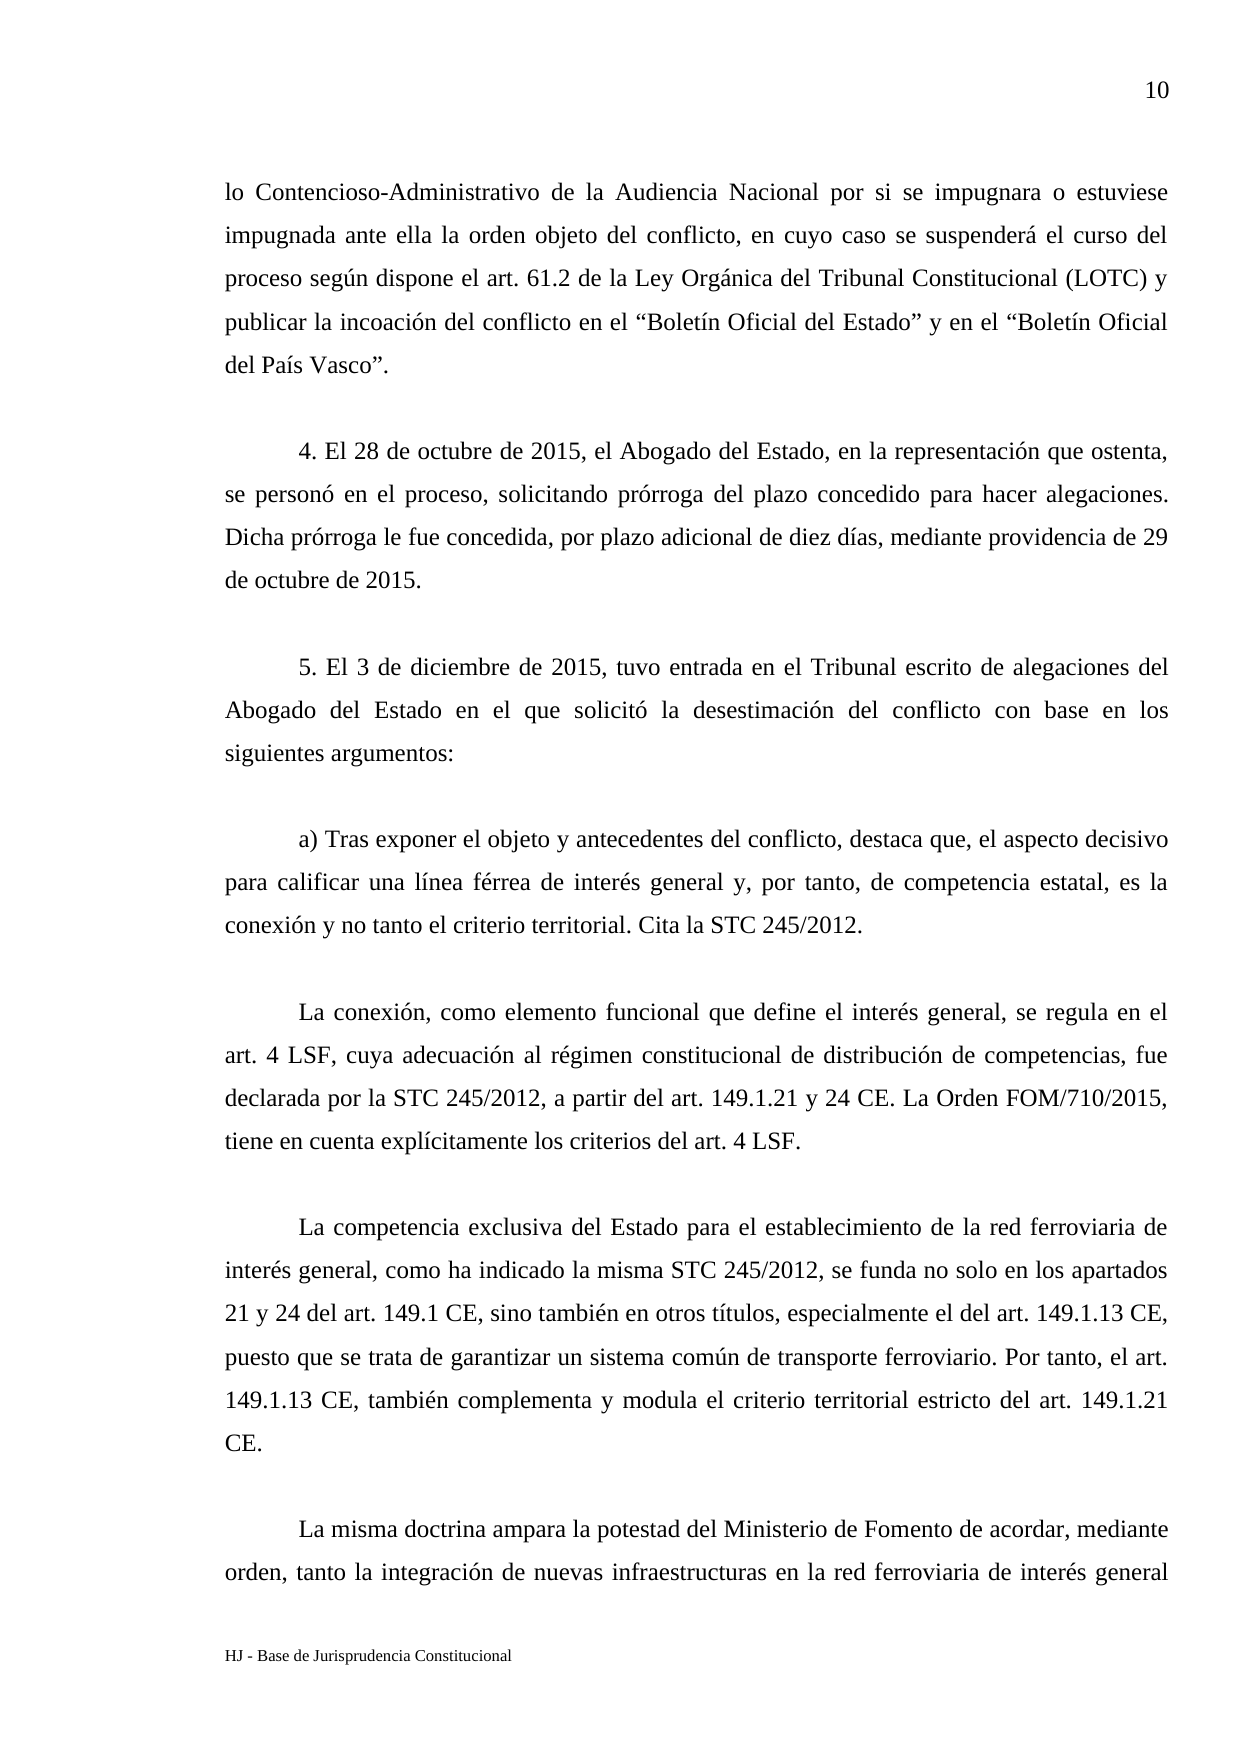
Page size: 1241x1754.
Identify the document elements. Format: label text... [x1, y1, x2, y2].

text 5. El 3 de diciembre de 2015, tuvo entrada en el Tribunal escrito de alegaciones del Abogado del Estado en el que solicitó la desestimación del conflicto con base en los siguientes argumentos: [224, 652, 1169, 767]
text a) Tras exponer el objeto y antecedentes del conflicto, destaca que, el aspecto decisivo para calificar una línea férrea de interés general y, por tanto, de competencia estatal, es la conexión y no tanto el criterio territorial. Cita la STC 245/2012. [224, 824, 1169, 939]
text La conexión, como elemento funcional que define el interés general, se regula en el art. 4 LSF, cuya adecuación al régimen constitucional de distribución de competencias, fue declarada por la STC 245/2012, a partir del art. 149.1.21 y 24 CE. La Orden FOM/710/2015, tiene en cuenta explícitamente los criterios del art. 4 LSF. [224, 997, 1169, 1155]
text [224, 1514, 1169, 1586]
text La competencia exclusiva del Estado para el establecimiento de la red ferroviaria de interés general, como ha indicado la misma STC 245/2012, se funda no solo en los apartados 21 y 24 del art. 149.1 CE, sino también en otros títulos, especialmente el del art. 149.1.13 CE, puesto que se trata de garantizar un sistema común de transporte ferroviario. Por tanto, el art. 149.1.13 CE, también complementa y modula el criterio territorial estricto del art. 149.1.21 CE. [224, 1212, 1169, 1457]
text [224, 177, 1169, 378]
text 4. El 28 de octubre de 2015, el Abogado del Estado, en la representación que ostenta, se personó en el proceso, solicitando prórroga del plazo concedido para hacer alegaciones. Dicha prórroga le fue concedida, por plazo adicional de diez días, mediante providencia de 29 de octubre de 2015. [224, 436, 1169, 594]
